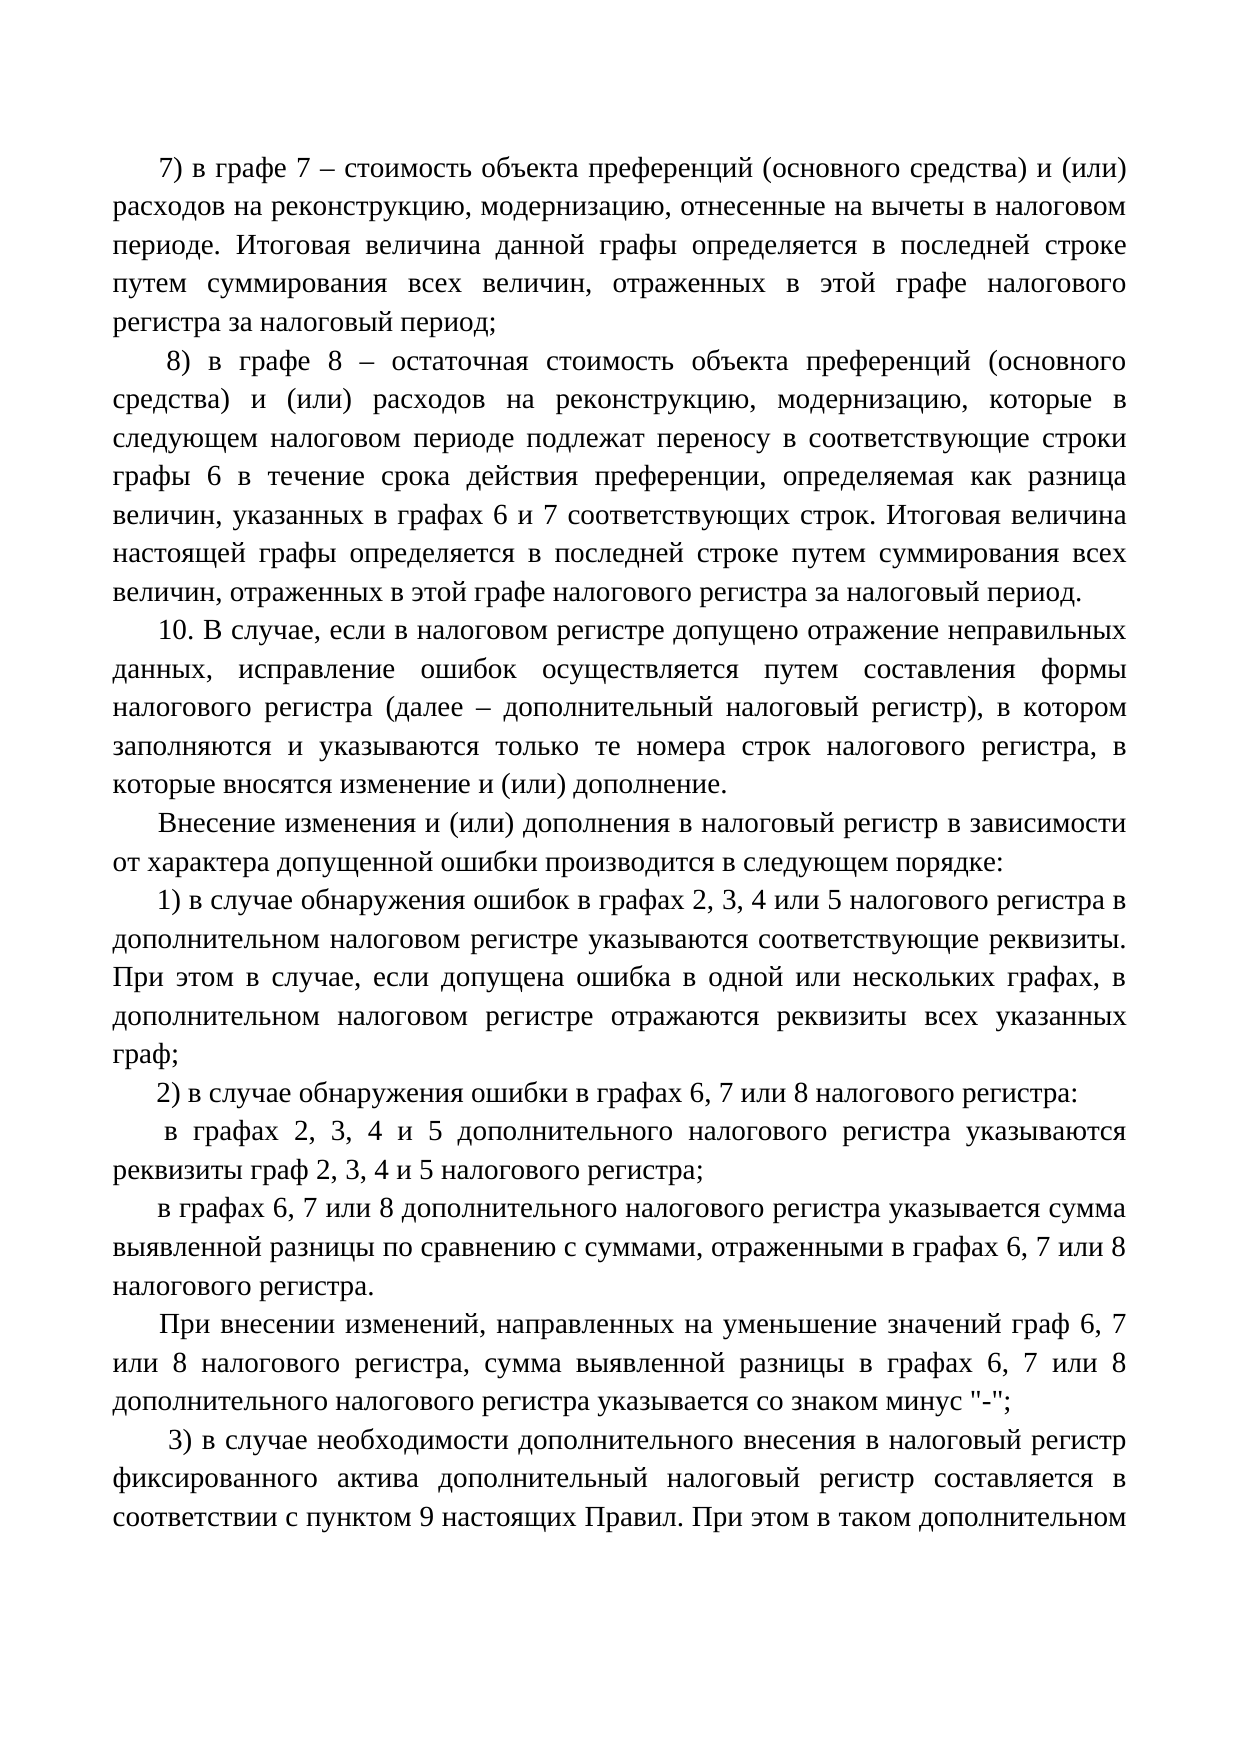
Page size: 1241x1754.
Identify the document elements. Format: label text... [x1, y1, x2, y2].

text в графах 6, 7 или 8 дополнительного налогового регистра указывается сумма выявленной разницы по сравнению с суммами, отраженными в графах 6, 7 или 8 налогового регистра. [112, 1191, 1128, 1301]
text 7) в графе 7 – стоимость объекта преференций (основного средства) и (или) расходов на реконструкцию, модернизацию, отнесенные на вычеты в налоговом периоде. Итоговая величина данной графы определяется в последней строке путем суммирования всех величин, отраженных в этой графе налогового регистра за налоговый период; [112, 150, 1128, 338]
text 2) в случае обнаружения ошибки в графах 6, 7 или 8 налогового регистра: [112, 1075, 1128, 1108]
text 8) в графе 8 – остаточная стоимость объекта преференций (основного средства) и (или) расходов на реконструкцию, модернизацию, которые в следующем налоговом периоде подлежат переносу в соответствующие строки графы 6 в течение срока действия преференции, определяемая как разница величин, указанных в графах 6 и 7 соответствующих строк. Итоговая величина настоящей графы определяется в последней строке путем суммирования всех величин, отраженных в этой графе налогового регистра за налоговый период. [112, 343, 1128, 607]
text 10. В случае, если в налоговом регистре допущено отражение неправильных данных, исправление ошибок осуществляется путем составления формы налогового регистра (далее – дополнительный налоговый регистр), в котором заполняются и указываются только те номера строк налогового регистра, в которые вносятся изменение и (или) дополнение. [112, 612, 1128, 800]
text в графах 2, 3, 4 и 5 дополнительного налогового регистра указываются реквизиты граф 2, 3, 4 и 5 налогового регистра; [112, 1113, 1128, 1186]
text 1) в случае обнаружения ошибок в графах 2, 3, 4 или 5 налогового регистра в дополнительном налоговом регистре указываются соответствующие реквизиты. При этом в случае, если допущена ошибка в одной или нескольких графах, в дополнительном налоговом регистре отражаются реквизиты всех указанных граф; [112, 882, 1128, 1070]
text При внесении изменений, направленных на уменьшение значений граф 6, 7 или 8 налогового регистра, сумма выявленной разницы в графах 6, 7 или 8 дополнительного налогового регистра указывается со знаком минус "-"; [112, 1306, 1128, 1417]
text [112, 1422, 1128, 1532]
text Внесение изменения и (или) дополнения в налоговый регистр в зависимости от характера допущенной ошибки производится в следующем порядке: [112, 805, 1128, 877]
